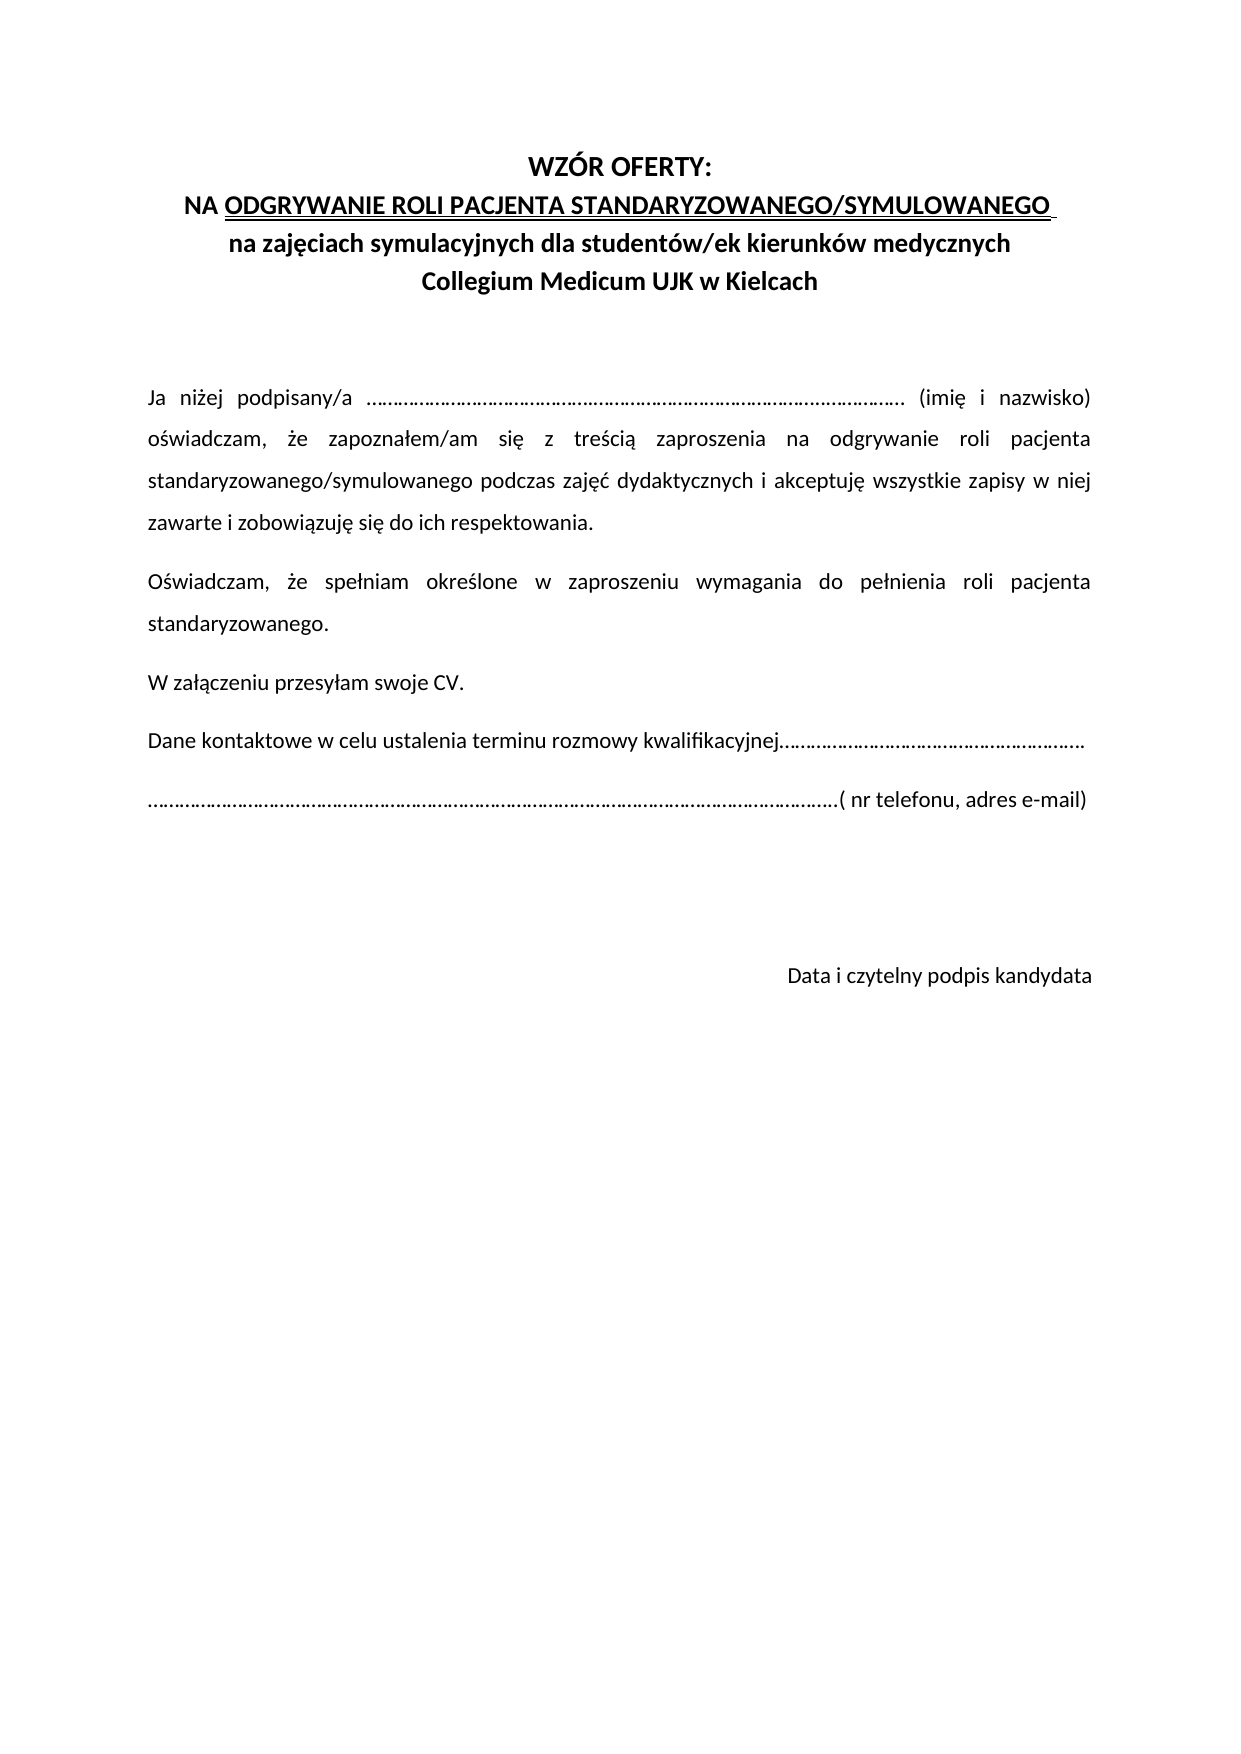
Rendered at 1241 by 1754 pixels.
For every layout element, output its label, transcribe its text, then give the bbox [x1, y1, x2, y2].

text Oświadczam, że spełniam określone w zaproszeniu wymagania do pełnienia roli pacjenta standaryzowanego. [148, 567, 1093, 637]
text W załączeniu przesyłam swoje CV. [148, 668, 1093, 696]
text Ja niżej podpisany/a …………………………………….……………………………………..…………… (imię i nazwisko) oświadczam, że zapoznałem/am się z treścią zaproszenia na odgrywanie roli pacjenta standaryzowanego/symulowanego podczas zajęć dydaktycznych i akceptuję wszystkie zapisy w niej zawarte i zobowiązuję się do ich respektowania. [148, 383, 1093, 537]
text NA ODGRYWANIE ROLI PACJENTA STANDARYZOWANEGO/SYMULOWANEGO na zajęciach symulacyjnych dla studentów/ek kierunków medycznych [148, 188, 1093, 259]
text …………………………………………………………………………………………………………………..( nr telefonu, adres e-mail) [148, 785, 1093, 813]
text Collegium Medicum UJK w Kielcach [148, 264, 1093, 329]
text Dane kontaktowe w celu ustalenia terminu rozmowy kwalifikacyjnej…………………………………………………. [148, 726, 1093, 754]
text WZÓR OFERTY: [148, 148, 1093, 183]
text Data i czytelny podpis kandydata [148, 961, 1093, 989]
